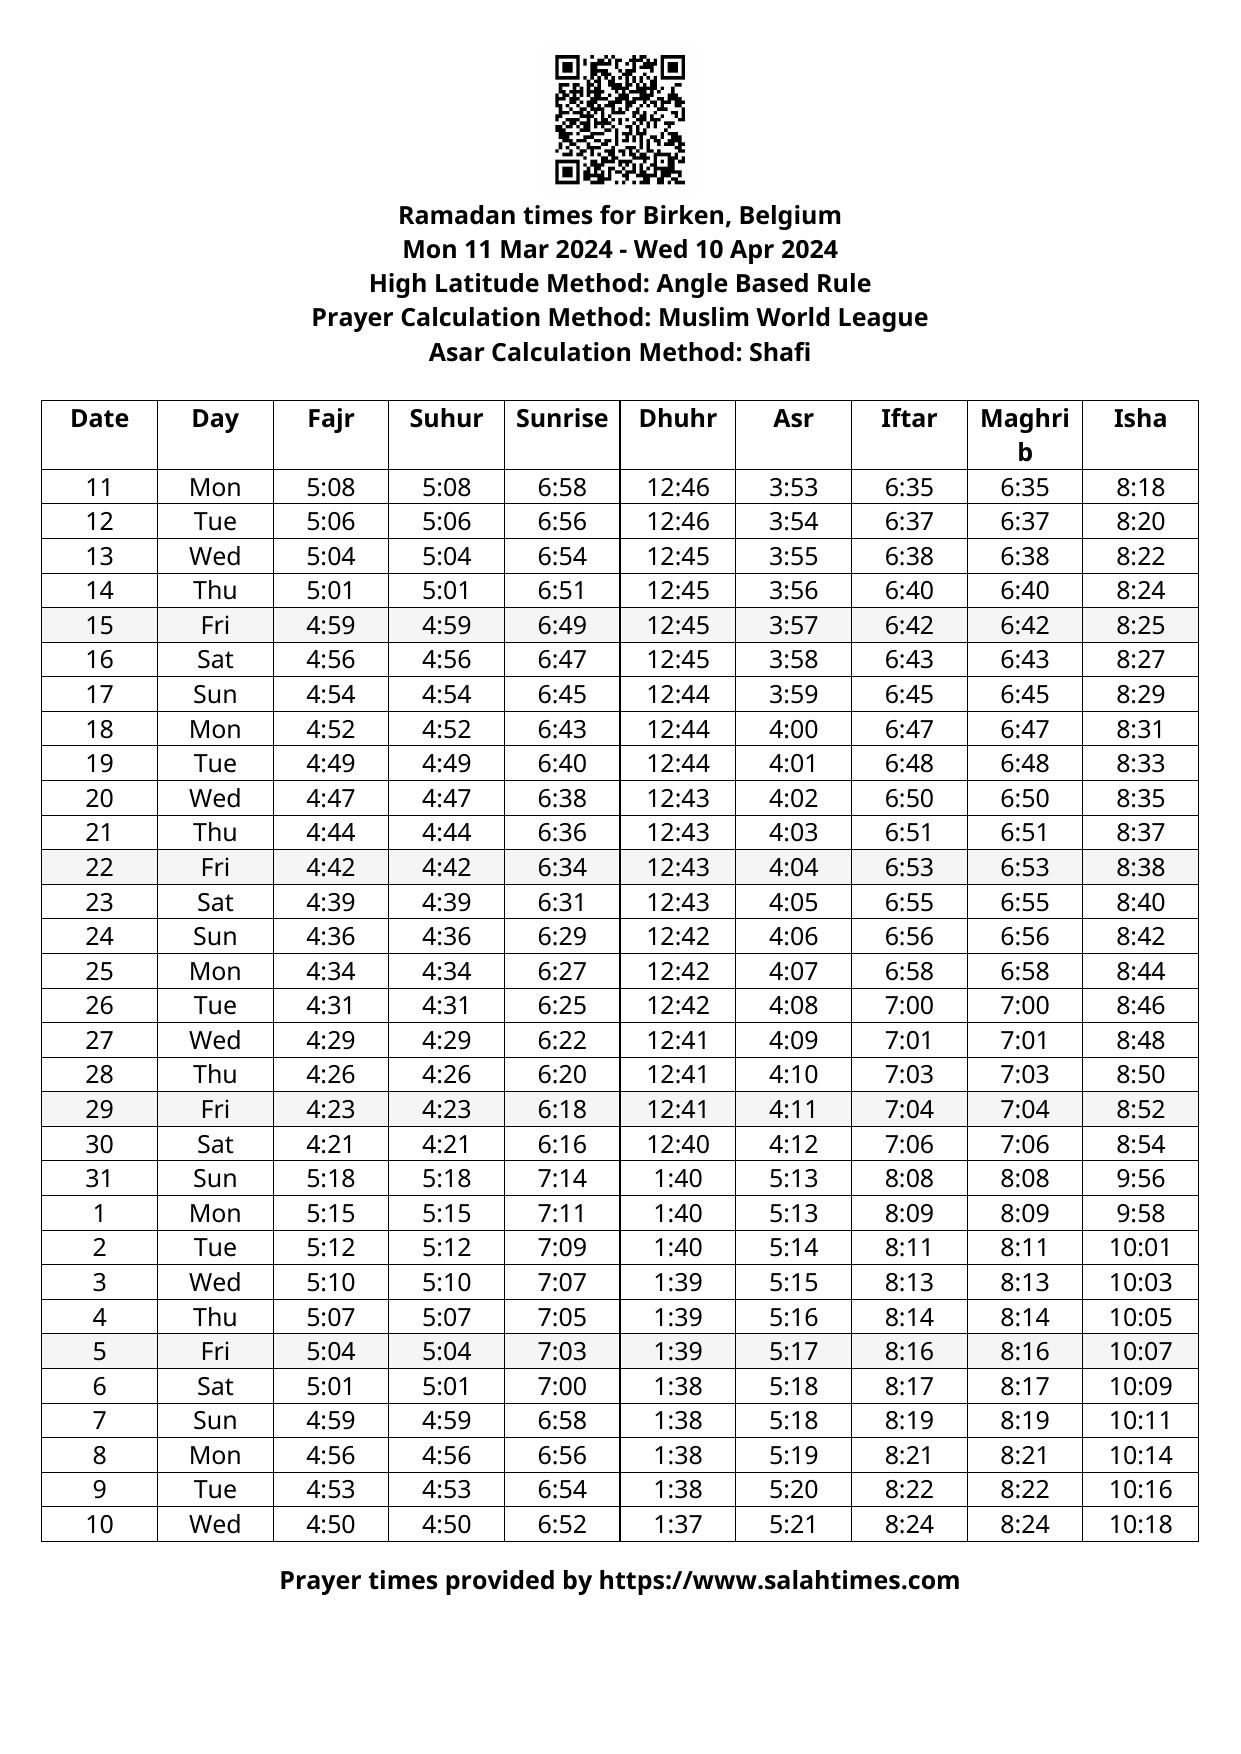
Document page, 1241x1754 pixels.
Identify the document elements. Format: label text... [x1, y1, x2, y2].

table_cell 5:06 [274, 504, 388, 538]
table_cell 5:18 [274, 1161, 388, 1195]
table_cell 6:47 [505, 643, 619, 676]
table_cell 5:18 [389, 1161, 504, 1195]
table_cell Sun [158, 919, 273, 953]
table_cell 4:06 [736, 919, 851, 953]
table_cell Thu [158, 1300, 273, 1333]
table_cell 6:51 [968, 816, 1082, 849]
table_cell Sun [158, 1161, 273, 1195]
text Prayer Calculation Method: Muslim World League [42, 300, 1198, 334]
table_cell 8:44 [1083, 954, 1198, 987]
table_cell Sun [158, 677, 273, 711]
table_cell 6:55 [968, 885, 1082, 918]
table_cell 7:01 [968, 1023, 1082, 1057]
table_cell 7:05 [505, 1300, 619, 1333]
table_cell 6:16 [505, 1127, 619, 1160]
table_cell 5:12 [389, 1231, 504, 1264]
table_cell 8:35 [1083, 781, 1198, 814]
table_cell 4:59 [274, 608, 388, 642]
table_cell 5:10 [274, 1265, 388, 1299]
table_cell 23 [42, 885, 157, 918]
table_cell 6:36 [505, 816, 619, 849]
table_cell 5:01 [274, 574, 388, 607]
table_cell 1:38 [621, 1438, 735, 1472]
table_cell 12:43 [621, 816, 735, 849]
table_cell 6:54 [505, 1473, 619, 1506]
table_cell 1:39 [621, 1300, 735, 1333]
table_cell 6:55 [852, 885, 967, 918]
table_cell 7:00 [852, 989, 967, 1022]
table_cell 4:53 [389, 1473, 504, 1506]
table_cell 10:03 [1083, 1265, 1198, 1299]
table_cell Fri [158, 1334, 273, 1368]
table_cell 6:58 [505, 1404, 619, 1437]
table_cell Wed [158, 1265, 273, 1299]
table_cell 7:06 [968, 1127, 1082, 1160]
table_cell Mon [158, 470, 273, 503]
table_cell 6:56 [505, 504, 619, 538]
table_cell 7:09 [505, 1231, 619, 1264]
table_cell 6:56 [505, 1438, 619, 1472]
table_cell 10:14 [1083, 1438, 1198, 1472]
table_cell 31 [42, 1161, 157, 1195]
table_cell 8:18 [1083, 470, 1198, 503]
table_cell 10:16 [1083, 1473, 1198, 1506]
table_cell 6:40 [852, 574, 967, 607]
table_cell 8:08 [852, 1161, 967, 1195]
table_cell 8:13 [852, 1265, 967, 1299]
table_cell 5:13 [736, 1161, 851, 1195]
table_cell 4:56 [274, 643, 388, 676]
table_cell 3:56 [736, 574, 851, 607]
table_header Fajr [274, 401, 388, 469]
table_cell 15 [42, 608, 157, 642]
table_cell 4:31 [389, 989, 504, 1022]
table_cell Fri [158, 1092, 273, 1126]
table_cell 4:44 [274, 816, 388, 849]
table_cell 5:04 [389, 539, 504, 572]
table_cell 5:06 [389, 504, 504, 538]
table_cell 10:18 [1083, 1507, 1198, 1541]
table_cell 25 [42, 954, 157, 987]
table_cell 6:43 [968, 643, 1082, 676]
table_cell 6:58 [968, 954, 1082, 987]
table_cell 4:11 [736, 1092, 851, 1126]
table_cell 1:38 [621, 1369, 735, 1402]
table_cell 4:53 [274, 1473, 388, 1506]
table_cell Sat [158, 1369, 273, 1402]
table_cell Tue [158, 504, 273, 538]
table_header Dhuhr [621, 401, 735, 469]
table_cell 29 [42, 1092, 157, 1126]
table_cell 6:40 [968, 574, 1082, 607]
table_cell 6:42 [968, 608, 1082, 642]
table_cell 6:45 [852, 677, 967, 711]
table_cell 24 [42, 919, 157, 953]
table_cell 2 [42, 1231, 157, 1264]
table_cell 5:04 [274, 539, 388, 572]
table_cell 10 [42, 1507, 157, 1541]
table_cell 8:17 [852, 1369, 967, 1402]
table_cell 8:22 [852, 1473, 967, 1506]
table_cell 5:21 [736, 1507, 851, 1541]
table_cell 11 [42, 470, 157, 503]
table_cell 7:00 [968, 989, 1082, 1022]
table_cell 8:38 [1083, 850, 1198, 884]
table_cell 8:19 [852, 1404, 967, 1437]
table_cell 12:41 [621, 1023, 735, 1057]
table_header Iftar [852, 401, 967, 469]
table_cell 4:01 [736, 746, 851, 780]
table_cell 6:47 [968, 712, 1082, 745]
table_cell Thu [158, 1058, 273, 1091]
table_cell 12:45 [621, 539, 735, 572]
table_cell 4:44 [389, 816, 504, 849]
table_cell 27 [42, 1023, 157, 1057]
table_cell 4:31 [274, 989, 388, 1022]
table_cell Thu [158, 574, 273, 607]
table_cell 6:34 [505, 850, 619, 884]
table_header Sunrise [505, 401, 619, 469]
table_cell 1:39 [621, 1265, 735, 1299]
table_cell Tue [158, 746, 273, 780]
table_cell 8:08 [968, 1161, 1082, 1195]
table_cell 8:13 [968, 1265, 1082, 1299]
table_cell 28 [42, 1058, 157, 1091]
table_cell 12:44 [621, 746, 735, 780]
table_cell 6:38 [505, 781, 619, 814]
table_cell 8:50 [1083, 1058, 1198, 1091]
table_cell 5:04 [389, 1334, 504, 1368]
table_cell Mon [158, 1196, 273, 1229]
table_cell 7 [42, 1404, 157, 1437]
table_cell 6:20 [505, 1058, 619, 1091]
table_cell 9:56 [1083, 1161, 1198, 1195]
table_cell 4:56 [274, 1438, 388, 1472]
table_cell 12:43 [621, 781, 735, 814]
table_cell 1:38 [621, 1404, 735, 1437]
table_cell 4:03 [736, 816, 851, 849]
table_cell 5:18 [736, 1404, 851, 1437]
table_cell 6:45 [968, 677, 1082, 711]
text Ramadan times for Birken, Belgium [42, 198, 1198, 232]
table_cell Sat [158, 1127, 273, 1160]
table_cell 4:08 [736, 989, 851, 1022]
table_cell 30 [42, 1127, 157, 1160]
table_cell 7:01 [852, 1023, 967, 1057]
table_cell 6:51 [852, 816, 967, 849]
table_cell 4:47 [274, 781, 388, 814]
table_cell 12 [42, 504, 157, 538]
table_cell 4:59 [389, 608, 504, 642]
table_cell 8:52 [1083, 1092, 1198, 1126]
table_cell Wed [158, 1023, 273, 1057]
text Prayer times provided by https://www.salahtimes.com [42, 1563, 1198, 1597]
table_cell 12:42 [621, 989, 735, 1022]
table_cell 6:53 [968, 850, 1082, 884]
table_cell 7:03 [852, 1058, 967, 1091]
table_cell 6:50 [852, 781, 967, 814]
table_cell 8:14 [968, 1300, 1082, 1333]
table_cell 4:36 [274, 919, 388, 953]
table_cell 5:18 [736, 1369, 851, 1402]
table_cell 8:46 [1083, 989, 1198, 1022]
table_header Date [42, 401, 157, 469]
table_cell 4:50 [274, 1507, 388, 1541]
table_cell 12:45 [621, 643, 735, 676]
table_cell 7:14 [505, 1161, 619, 1195]
table_cell 12:45 [621, 574, 735, 607]
table_cell 5:01 [274, 1369, 388, 1402]
table_cell 12:45 [621, 608, 735, 642]
table_cell 7:00 [505, 1369, 619, 1402]
table_cell 10:05 [1083, 1300, 1198, 1333]
table_cell 12:46 [621, 470, 735, 503]
table_cell 5:07 [274, 1300, 388, 1333]
table_cell 5:07 [389, 1300, 504, 1333]
table_cell 4:23 [274, 1092, 388, 1126]
text Mon 11 Mar 2024 - Wed 10 Apr 2024 [42, 232, 1198, 266]
table_cell 6:37 [968, 504, 1082, 538]
table_cell Mon [158, 954, 273, 987]
table_cell 14 [42, 574, 157, 607]
table_cell 8:16 [852, 1334, 967, 1368]
table_cell 8:22 [968, 1473, 1082, 1506]
table_cell 6:58 [505, 470, 619, 503]
table_cell 6:37 [852, 504, 967, 538]
table_cell 8:37 [1083, 816, 1198, 849]
table_cell 6:43 [852, 643, 967, 676]
table_cell 8:17 [968, 1369, 1082, 1402]
table_cell 7:04 [852, 1092, 967, 1126]
table_header Asr [736, 401, 851, 469]
table_cell 5:08 [389, 470, 504, 503]
table_cell 4:50 [389, 1507, 504, 1541]
table_cell 12:41 [621, 1092, 735, 1126]
table_cell 7:11 [505, 1196, 619, 1229]
table_cell 8:16 [968, 1334, 1082, 1368]
table_cell 4:04 [736, 850, 851, 884]
table_cell 8:21 [968, 1438, 1082, 1472]
table_cell 17 [42, 677, 157, 711]
table_cell 8:22 [1083, 539, 1198, 572]
table_cell 4:49 [274, 746, 388, 780]
table_cell 6:52 [505, 1507, 619, 1541]
table_cell 4:39 [274, 885, 388, 918]
table_cell 19 [42, 746, 157, 780]
table_cell 1:37 [621, 1507, 735, 1541]
table_cell 12:43 [621, 885, 735, 918]
table_cell 8:31 [1083, 712, 1198, 745]
table_cell 4:34 [389, 954, 504, 987]
table_cell 4:54 [389, 677, 504, 711]
table_cell 8:09 [852, 1196, 967, 1229]
table_cell 7:03 [505, 1334, 619, 1368]
table_cell 5:10 [389, 1265, 504, 1299]
table_cell 8:19 [968, 1404, 1082, 1437]
picture [542, 41, 699, 198]
table_cell 6:42 [852, 608, 967, 642]
table_cell 12:44 [621, 677, 735, 711]
table_cell 26 [42, 989, 157, 1022]
table_cell 8:24 [1083, 574, 1198, 607]
table_cell 7:07 [505, 1265, 619, 1299]
table_cell 4:26 [389, 1058, 504, 1091]
table_cell Sun [158, 1404, 273, 1437]
table_cell 4:10 [736, 1058, 851, 1091]
table_cell Fri [158, 608, 273, 642]
table_cell 10:07 [1083, 1334, 1198, 1368]
table_cell 1:40 [621, 1196, 735, 1229]
table_cell 4:56 [389, 643, 504, 676]
table_cell 16 [42, 643, 157, 676]
table_cell 8:20 [1083, 504, 1198, 538]
table_cell 5:13 [736, 1196, 851, 1229]
table_cell Tue [158, 989, 273, 1022]
table_cell Wed [158, 539, 273, 572]
table_cell 8 [42, 1438, 157, 1472]
table_cell 8:11 [852, 1231, 967, 1264]
table_cell 12:46 [621, 504, 735, 538]
table_cell 1:40 [621, 1231, 735, 1264]
table_cell 5:16 [736, 1300, 851, 1333]
table_cell Sat [158, 643, 273, 676]
table_cell 4:39 [389, 885, 504, 918]
text High Latitude Method: Angle Based Rule [42, 266, 1198, 300]
table_cell 4:47 [389, 781, 504, 814]
table_cell 5:15 [274, 1196, 388, 1229]
table_cell 8:11 [968, 1231, 1082, 1264]
table_cell Wed [158, 781, 273, 814]
table_cell Tue [158, 1231, 273, 1264]
table_cell 4:42 [389, 850, 504, 884]
table_cell 6:54 [505, 539, 619, 572]
table_cell 12:42 [621, 954, 735, 987]
table_cell 13 [42, 539, 157, 572]
table_cell 3:58 [736, 643, 851, 676]
table_cell 8:09 [968, 1196, 1082, 1229]
table_cell 1 [42, 1196, 157, 1229]
table_cell 8:21 [852, 1438, 967, 1472]
table_cell 8:14 [852, 1300, 967, 1333]
table_cell 6:45 [505, 677, 619, 711]
table_cell 6:50 [968, 781, 1082, 814]
table_cell Wed [158, 1507, 273, 1541]
table_cell 4:05 [736, 885, 851, 918]
table_cell 4:07 [736, 954, 851, 987]
table_cell 12:44 [621, 712, 735, 745]
table_cell 8:27 [1083, 643, 1198, 676]
table_cell 7:06 [852, 1127, 967, 1160]
table_cell 4:29 [274, 1023, 388, 1057]
table_cell 6:48 [852, 746, 967, 780]
table_cell 5:12 [274, 1231, 388, 1264]
table_cell 5:15 [736, 1265, 851, 1299]
table_cell 8:24 [852, 1507, 967, 1541]
table_cell 8:24 [968, 1507, 1082, 1541]
table_cell 7:04 [968, 1092, 1082, 1126]
table_cell 3:55 [736, 539, 851, 572]
table_cell 5:01 [389, 574, 504, 607]
table_cell 8:48 [1083, 1023, 1198, 1057]
table_cell 4:02 [736, 781, 851, 814]
table_cell 4:59 [274, 1404, 388, 1437]
table_cell 4:59 [389, 1404, 504, 1437]
table_cell 21 [42, 816, 157, 849]
table_cell 4:54 [274, 677, 388, 711]
table_cell 4:52 [274, 712, 388, 745]
table_cell 4:21 [389, 1127, 504, 1160]
table_cell 9 [42, 1473, 157, 1506]
table_cell 6:56 [852, 919, 967, 953]
table_cell Thu [158, 816, 273, 849]
table_cell 6:47 [852, 712, 967, 745]
table_header Isha [1083, 401, 1198, 469]
table_cell 10:01 [1083, 1231, 1198, 1264]
table_cell 5:14 [736, 1231, 851, 1264]
table_cell 4:34 [274, 954, 388, 987]
table_cell 4:23 [389, 1092, 504, 1126]
table_cell 7:03 [968, 1058, 1082, 1091]
table_cell 12:40 [621, 1127, 735, 1160]
table_cell 6:58 [852, 954, 967, 987]
table_cell 4:42 [274, 850, 388, 884]
table_cell 6:38 [968, 539, 1082, 572]
table_cell 6:25 [505, 989, 619, 1022]
table_cell 6:56 [968, 919, 1082, 953]
table_cell 4:21 [274, 1127, 388, 1160]
table_cell 4:52 [389, 712, 504, 745]
table_cell 6:38 [852, 539, 967, 572]
table_cell 8:25 [1083, 608, 1198, 642]
table_cell Fri [158, 850, 273, 884]
table_cell 22 [42, 850, 157, 884]
table_cell 3:54 [736, 504, 851, 538]
table_cell 5:15 [389, 1196, 504, 1229]
table_cell 6:35 [852, 470, 967, 503]
table_cell 6:51 [505, 574, 619, 607]
table_cell 12:42 [621, 919, 735, 953]
table_cell 5:20 [736, 1473, 851, 1506]
table_cell 5:04 [274, 1334, 388, 1368]
table_cell 6:35 [968, 470, 1082, 503]
table_cell 4 [42, 1300, 157, 1333]
table_cell 6:48 [968, 746, 1082, 780]
table_cell 1:40 [621, 1161, 735, 1195]
table_cell 8:33 [1083, 746, 1198, 780]
table_cell 5:01 [389, 1369, 504, 1402]
table_cell 5:08 [274, 470, 388, 503]
table_cell 4:29 [389, 1023, 504, 1057]
table_cell 6 [42, 1369, 157, 1402]
table_cell 10:09 [1083, 1369, 1198, 1402]
table_cell 4:26 [274, 1058, 388, 1091]
table_header Day [158, 401, 273, 469]
table_cell Tue [158, 1473, 273, 1506]
table_cell 6:53 [852, 850, 967, 884]
table_cell 6:31 [505, 885, 619, 918]
table_cell 1:38 [621, 1473, 735, 1506]
table_cell 5:17 [736, 1334, 851, 1368]
table_cell 12:41 [621, 1058, 735, 1091]
table_cell 6:40 [505, 746, 619, 780]
table_header Suhur [389, 401, 504, 469]
table_cell 8:29 [1083, 677, 1198, 711]
table_cell 4:09 [736, 1023, 851, 1057]
table_cell 1:39 [621, 1334, 735, 1368]
table_cell 4:56 [389, 1438, 504, 1472]
table_cell 3:59 [736, 677, 851, 711]
table_cell 6:29 [505, 919, 619, 953]
table_cell 4:00 [736, 712, 851, 745]
table_cell 6:22 [505, 1023, 619, 1057]
table_cell 3 [42, 1265, 157, 1299]
table_cell Mon [158, 712, 273, 745]
table_cell 9:58 [1083, 1196, 1198, 1229]
table_cell 3:57 [736, 608, 851, 642]
table_cell 6:18 [505, 1092, 619, 1126]
table_cell 20 [42, 781, 157, 814]
table_cell Mon [158, 1438, 273, 1472]
table_cell 3:53 [736, 470, 851, 503]
table_cell 10:11 [1083, 1404, 1198, 1437]
table_cell 5:19 [736, 1438, 851, 1472]
table_cell 8:40 [1083, 885, 1198, 918]
table_cell 4:12 [736, 1127, 851, 1160]
table_cell 6:49 [505, 608, 619, 642]
table_cell Sat [158, 885, 273, 918]
table_cell 6:43 [505, 712, 619, 745]
table_cell 6:27 [505, 954, 619, 987]
table_cell 8:54 [1083, 1127, 1198, 1160]
text Asar Calculation Method: Shafi [42, 334, 1198, 368]
table_cell 5 [42, 1334, 157, 1368]
table_cell 12:43 [621, 850, 735, 884]
table_cell 8:42 [1083, 919, 1198, 953]
table_cell 4:36 [389, 919, 504, 953]
table_header Maghrib [968, 401, 1082, 469]
table_cell 18 [42, 712, 157, 745]
table_cell 4:49 [389, 746, 504, 780]
